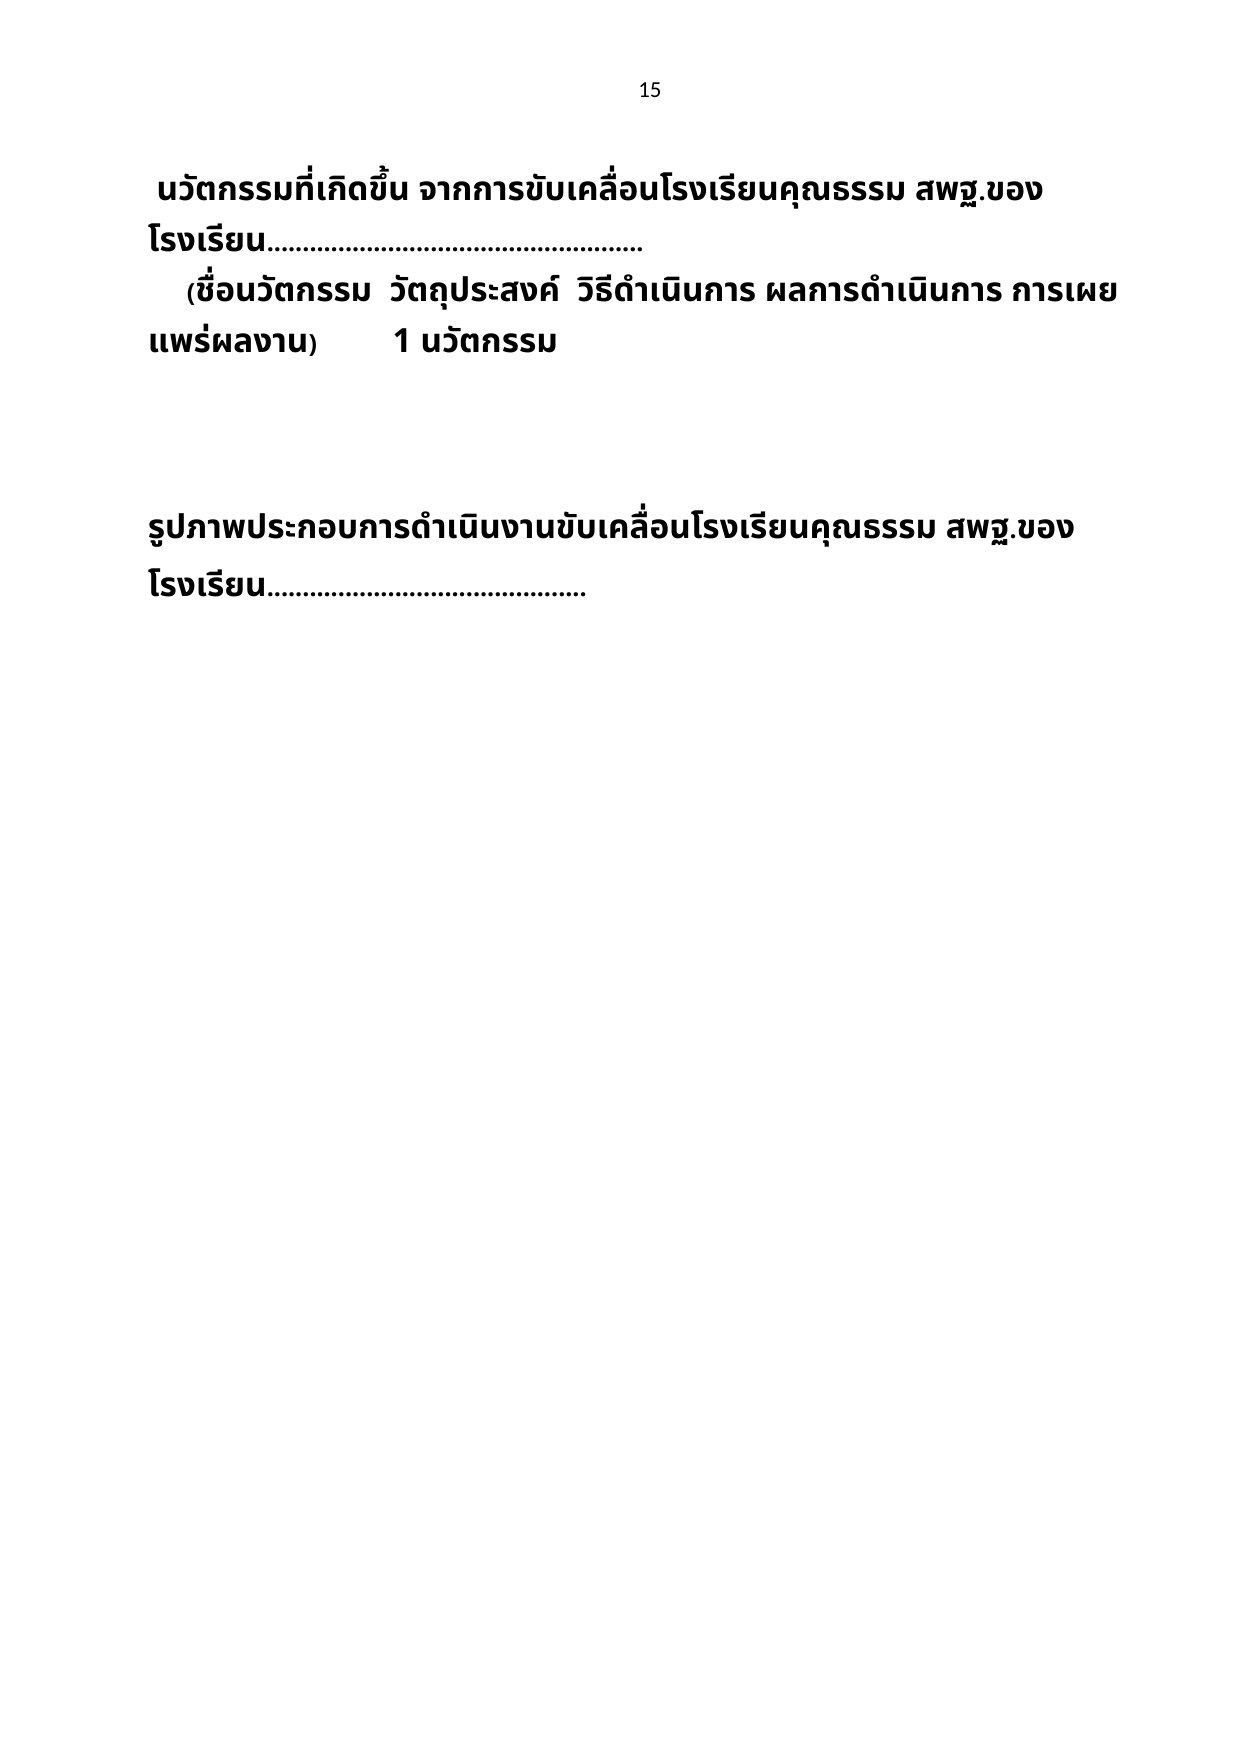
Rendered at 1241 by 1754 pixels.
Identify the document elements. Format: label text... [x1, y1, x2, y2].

text รูปภาพประกอบการดำเนินงานขับเคลื่อนโรงเรียนคุณธรรม สพฐ.ของโรงเรียน............................................. [148, 503, 1152, 612]
text (ชื่อนวัตกรรม วัตถุประสงค์ วิธีดำเนินการ ผลการดำเนินการ การเผยแพร่ผลงาน) 1 นวัตกรรม [148, 266, 1152, 367]
text นวัตกรรมที่เกิดขึ้น จากการขับเคลื่อนโรงเรียนคุณธรรม สพฐ.ของโรงเรียน..................................................... [148, 165, 1152, 266]
